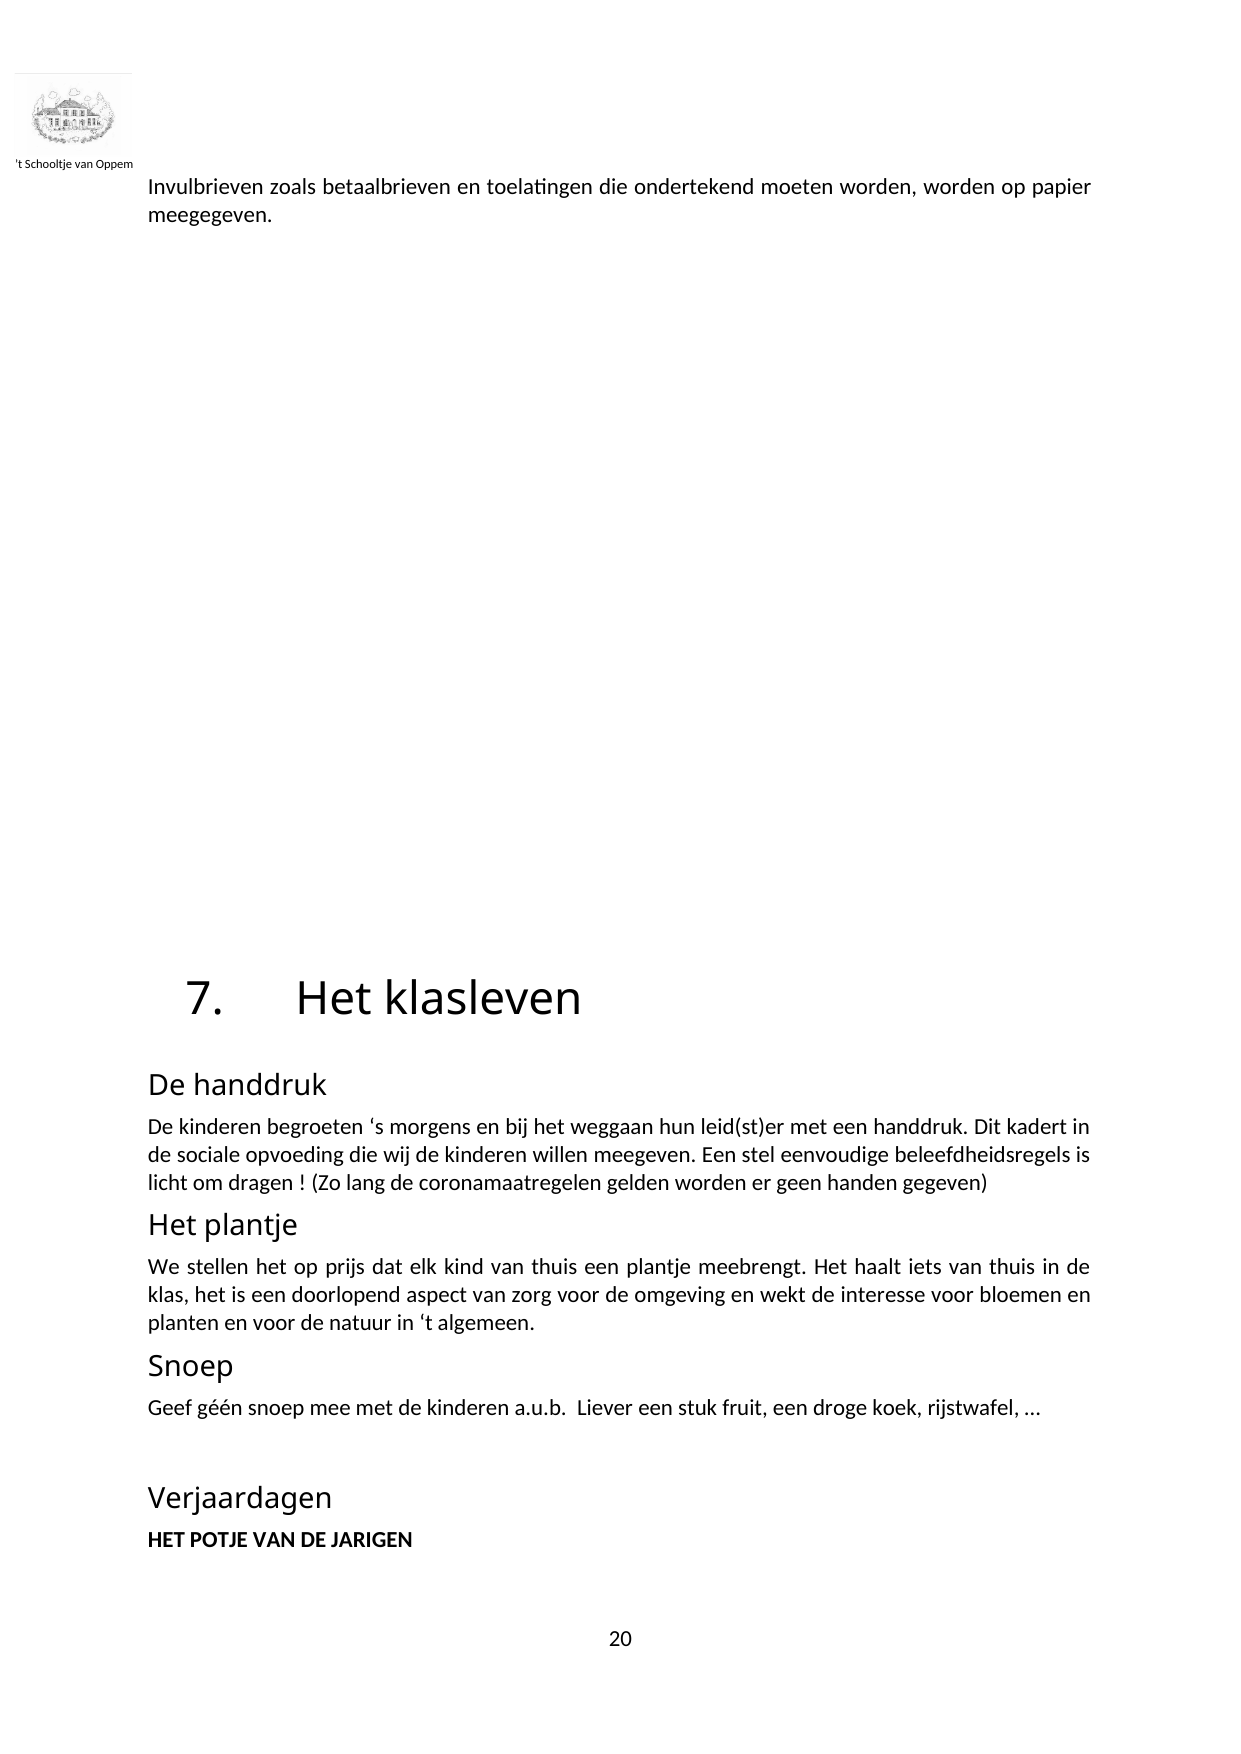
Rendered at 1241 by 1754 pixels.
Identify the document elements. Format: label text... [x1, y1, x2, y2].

text Geef géén snoep mee met de kinderen a.u.b. Liever een stuk fruit, een droge koek, rijstwafel, … [148, 1393, 1093, 1421]
text Verjaardagen [148, 1477, 1093, 1517]
picture [14, 73, 132, 157]
text De handdruk [148, 1064, 1093, 1104]
text De kinderen begroeten ‘s morgens en bij het weggaan hun leid(st)er met een handdruk. Dit kadert in de sociale opvoeding die wij de kinderen willen meegeven. Een stel eenvoudige beleefdheidsregels is licht om dragen ! (Zo lang de coronamaatregelen gelden worden er geen handen gegeven) [148, 1112, 1093, 1196]
text Snoep [148, 1345, 1093, 1384]
text Het plantje [148, 1204, 1093, 1244]
text HET POTJE VAN DE JARIGEN [148, 1525, 1093, 1553]
subtitle Het klasleven [185, 965, 1093, 1028]
text Invulbrieven zoals betaalbrieven en toelatingen die ondertekend moeten worden, worden op papier meegegeven. [148, 172, 1093, 228]
text We stellen het op prijs dat elk kind van thuis een plantje meebrengt. Het haalt iets van thuis in de klas, het is een doorlopend aspect van zorg voor de omgeving en wekt de interesse voor bloemen en planten en voor de natuur in ‘t algemeen. [148, 1252, 1093, 1336]
